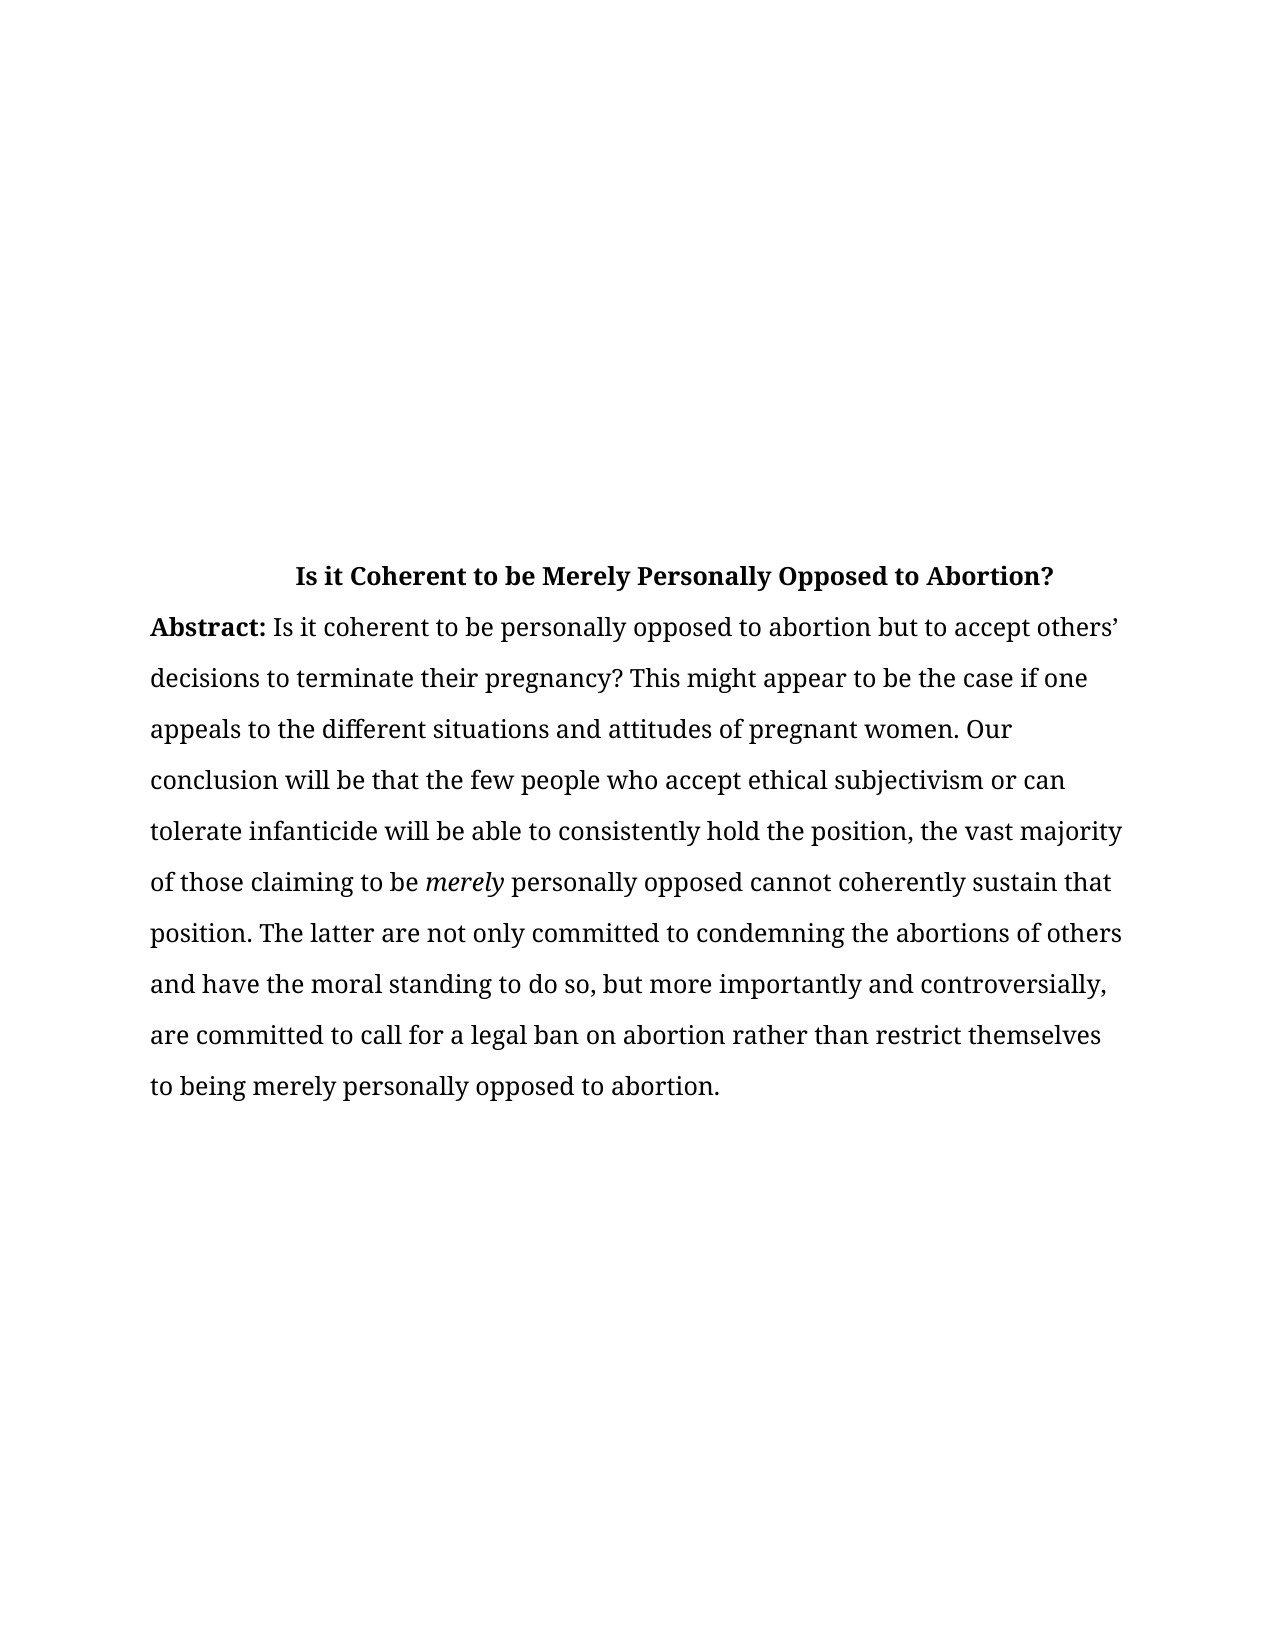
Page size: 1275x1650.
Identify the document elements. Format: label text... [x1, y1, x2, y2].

text Abstract: Is it coherent to be personally opposed to abortion but to accept others’ decisions to terminate their pregnancy? This might appear to be the case if one appeals to the different situations and attitudes of pregnant women. Our conclusion will be that the few people who accept ethical subjectivism or can tolerate infanticide will be able to consistently hold the position, the vast majority of those claiming to be merely personally opposed cannot coherently sustain that position. The latter are not only committed to condemning the abortions of others and have the moral standing to do so, but more importantly and controversially, are committed to call for a legal ban on abortion rather than restrict themselves to being merely personally opposed to abortion. [150, 609, 1125, 1103]
text Is it Coherent to be Merely Personally Opposed to Abortion? [150, 558, 1125, 592]
